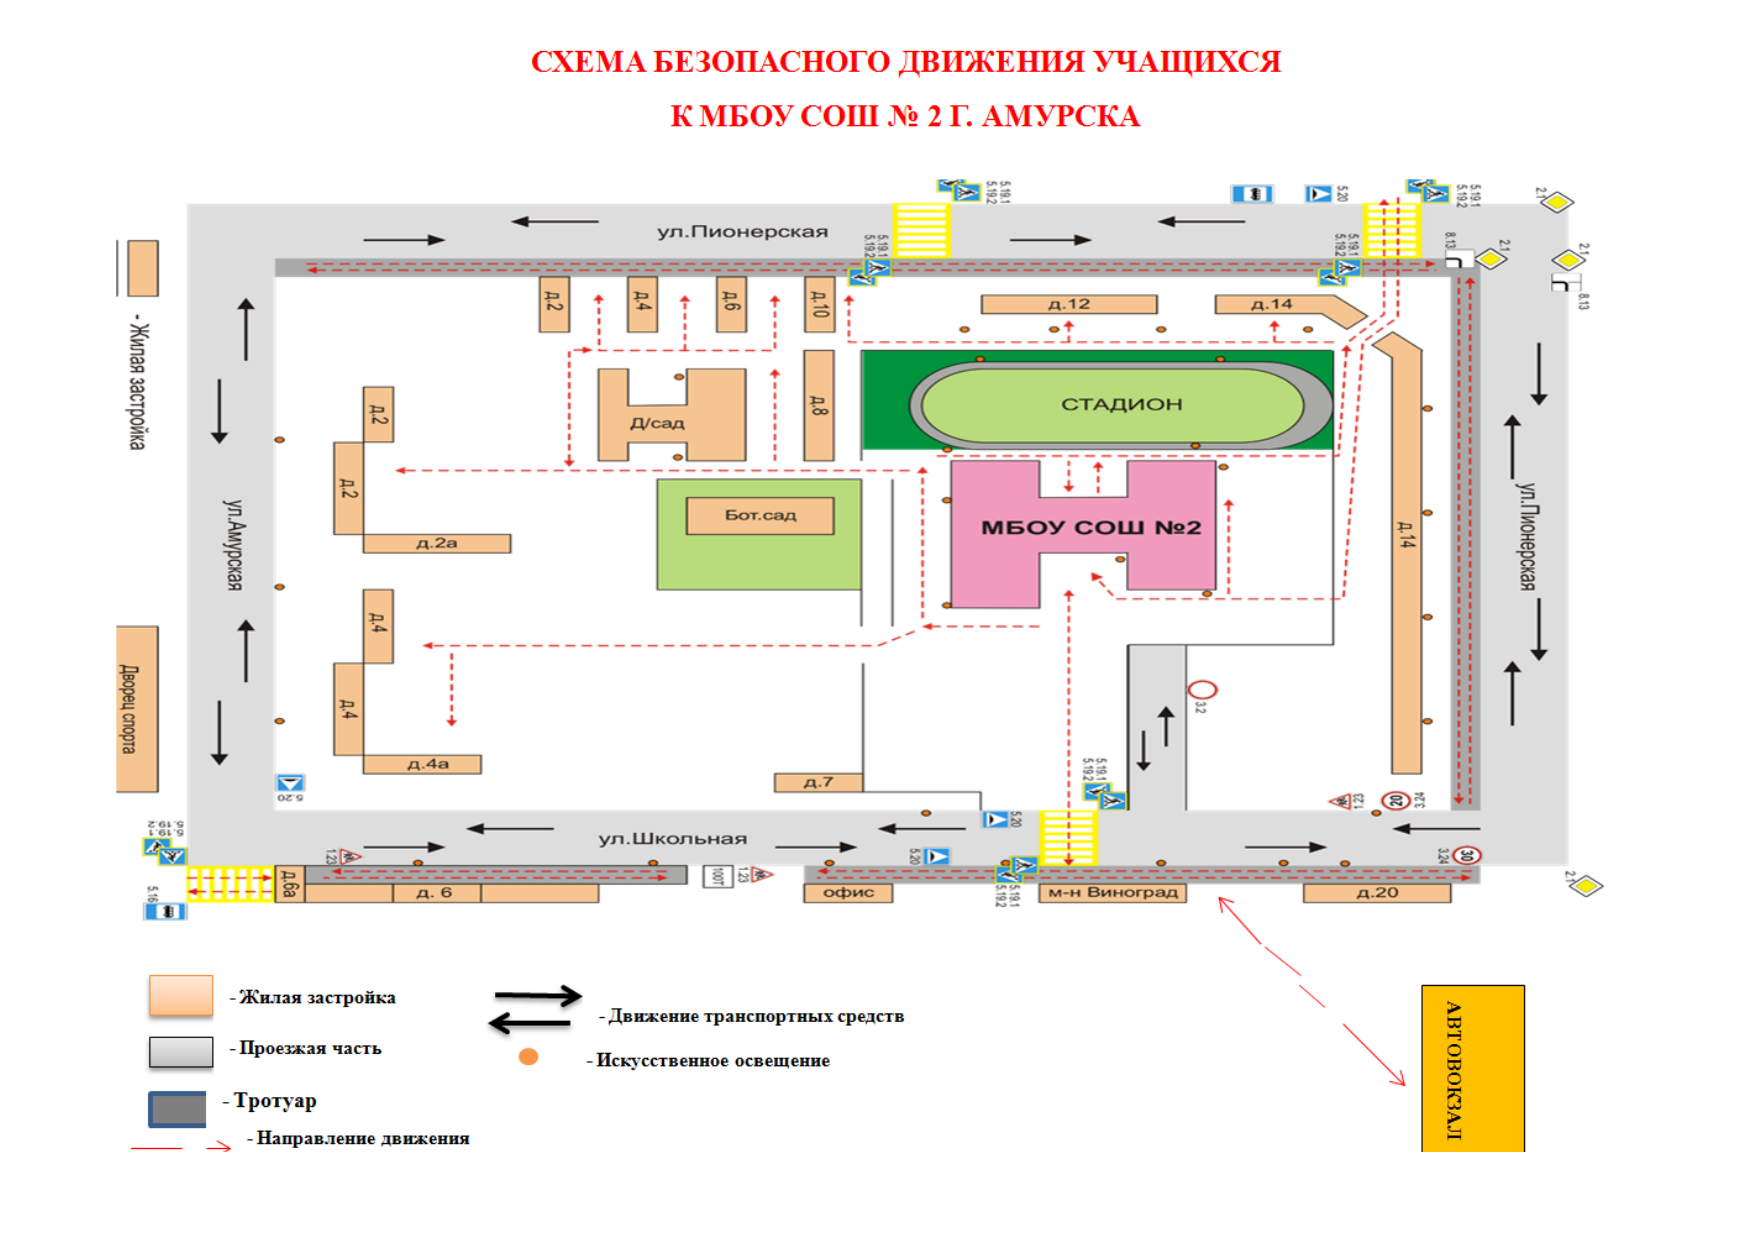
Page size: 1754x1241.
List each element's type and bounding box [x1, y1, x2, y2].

picture [116, 29, 1623, 1152]
